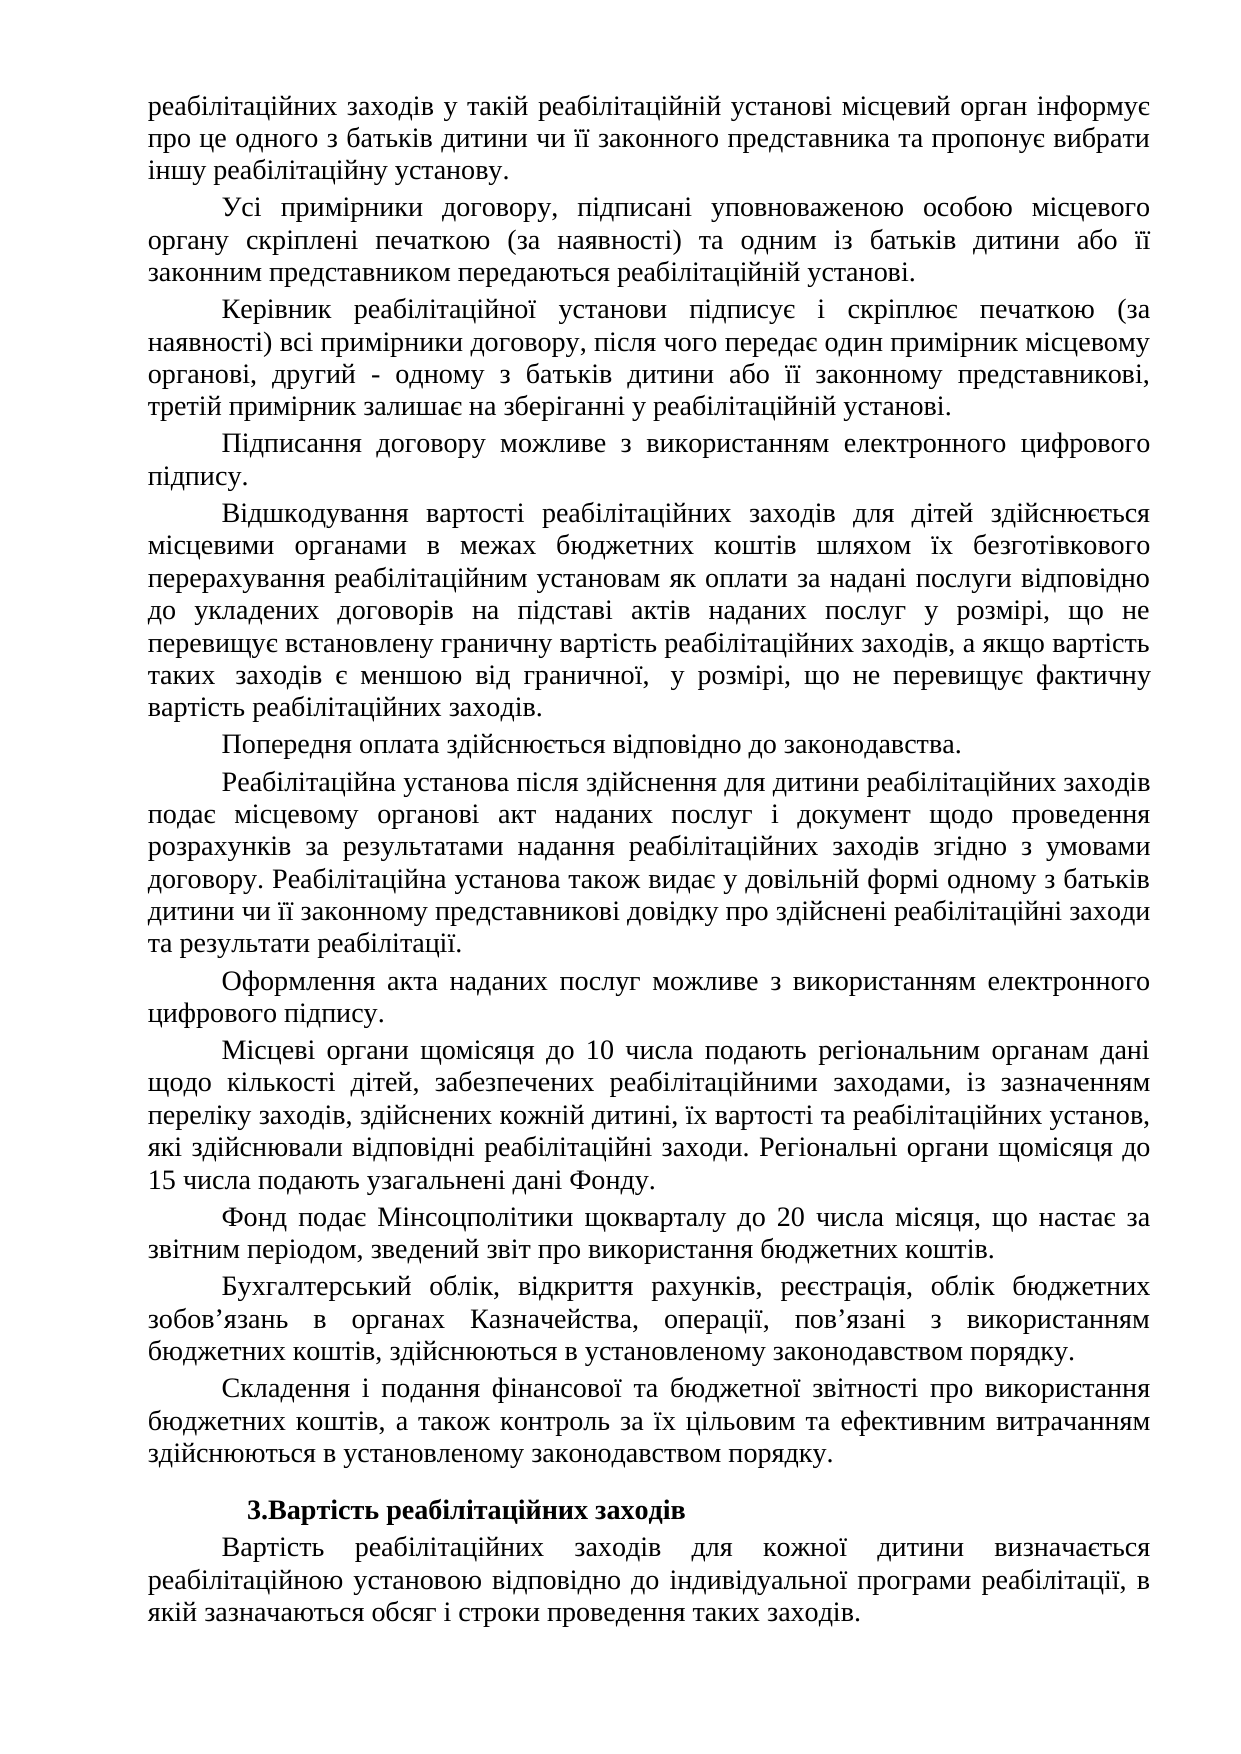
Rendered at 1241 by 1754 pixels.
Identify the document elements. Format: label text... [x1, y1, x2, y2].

text Вартість реабілітаційних заходів для кожної дитини визначається реабілітаційною установою відповідно до індивідуальної програми реабілітації, в якій зазначаються обсяг і строки проведення таких заходів. [148, 1530, 1152, 1627]
text Підписання договору можливе з використанням електронного цифрового підпису. [148, 427, 1152, 491]
text Керівник реабілітаційної установи підписує і скріплює печаткою (за наявності) всі примірники договору, після чого передає один примірник місцевому органові, другий - одному з батьків дитини або її законному представникові, третій примірник залишає на зберіганні у реабілітаційній установі. [148, 292, 1152, 422]
text Відшкодування вартості реабілітаційних заходів для дітей здійснюється місцевими органами в межах бюджетних коштів шляхом їх безготівкового перерахування реабілітаційним установам як оплати за надані послуги відповідно до укладених договорів на підставі актів наданих послуг у розмірі, що не перевищує встановлену граничну вартість реабілітаційних заходів, а якщо вартість таких заходів є меншою від граничної, у розмірі, що не перевищує фактичну вартість реабілітаційних заходів. [148, 496, 1152, 723]
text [148, 88, 1152, 186]
text Бухгалтерський облік, відкриття рахунків, реєстрація, облік бюджетних зобов’язань в органах Казначейства, операції, пов’язані з використанням бюджетних коштів, здійснюються в установленому законодавством порядку. [148, 1269, 1152, 1366]
text Реабілітаційна установа після здійснення для дитини реабілітаційних заходів подає місцевому органові акт наданих послуг і документ щодо проведення розрахунків за результатами надання реабілітаційних заходів згідно з умовами договору. Реабілітаційна установа також видає у довільній формі одному з батьків дитини чи її законному представникові довідку про здійснені реабілітаційні заходи та результати реабілітації. [148, 764, 1152, 959]
text Оформлення акта наданих послуг можливе з використанням електронного цифрового підпису. [148, 964, 1152, 1028]
text Усі примірники договору, підписані уповноваженою особою місцевого органу скріплені печаткою (за наявності) та одним із батьків дитини або її законним представником передаються реабілітаційній установі. [148, 190, 1152, 288]
text Місцеві органи щомісяця до 10 числа подають регіональним органам дані щодо кількості дітей, забезпечених реабілітаційними заходами, із зазначенням переліку заходів, здійснених кожній дитині, їх вартості та реабілітаційних установ, які здійснювали відповідні реабілітаційні заходи. Регіональні органи щомісяця до 15 числа подають узагальнені дані Фонду. [148, 1033, 1152, 1195]
text 3.Вартість реабілітаційних заходів [148, 1493, 1152, 1526]
text Складення і подання фінансової та бюджетної звітності про використання бюджетних коштів, а також контроль за їх цільовим та ефективним витрачанням здійснюються в установленому законодавством порядку. [148, 1371, 1152, 1468]
text Попередня оплата здійснюється відповідно до законодавства. [148, 727, 1152, 760]
text Фонд подає Мінсоцполітики щокварталу до 20 числа місяця, що настає за звітним періодом, зведений звіт про використання бюджетних коштів. [148, 1200, 1152, 1264]
